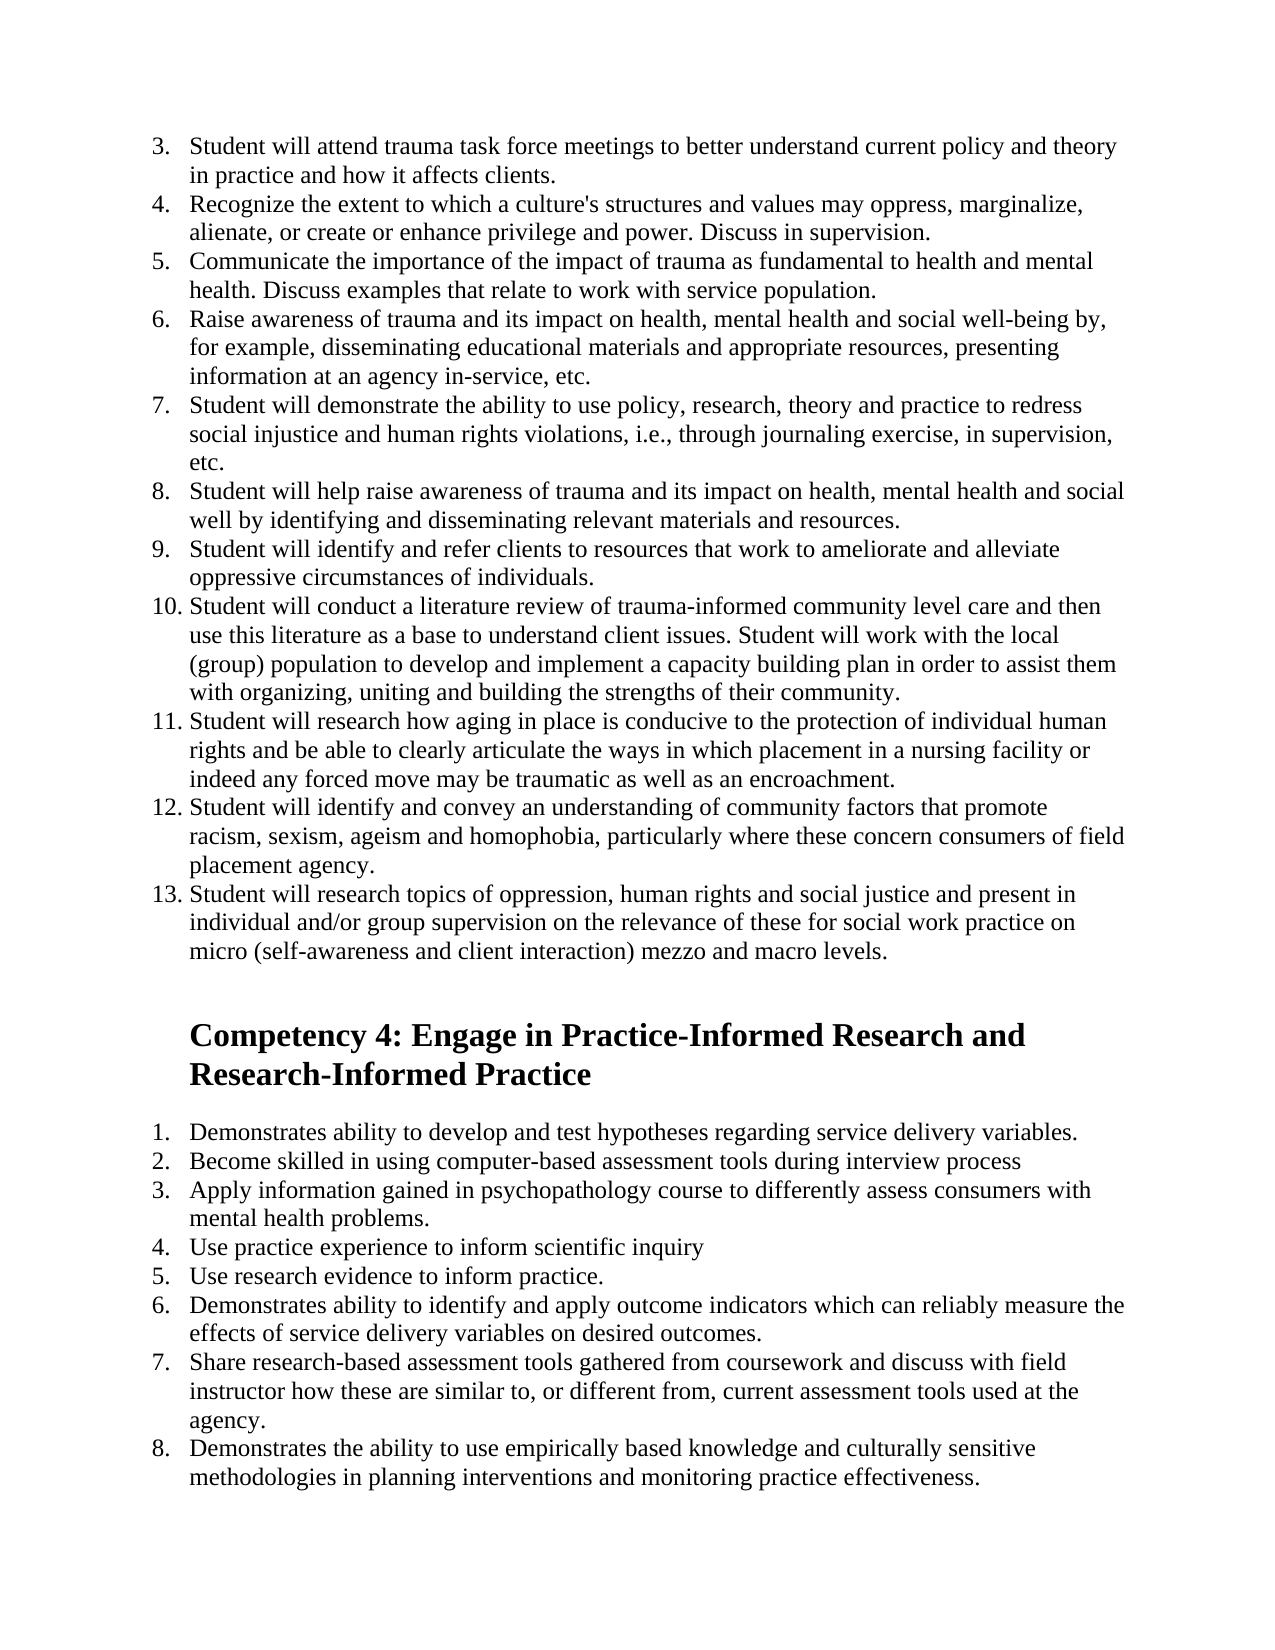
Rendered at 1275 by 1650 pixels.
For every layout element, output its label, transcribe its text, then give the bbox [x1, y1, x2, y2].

list Student will conduct a literature review of trauma-informed community level care and then use this literature as a base to understand client issues. Student will work with the local (group) population to develop and implement a capacity building plan in order to assist them with organizing, uniting and building the strengths of their community. [152, 591, 1125, 706]
list Become skilled in using computer-based assessment tools during interview process [152, 1146, 1125, 1175]
list Student will help raise awareness of trauma and its impact on health, mental health and social well by identifying and disseminating relevant materials and resources. [152, 476, 1125, 534]
list Apply information gained in psychopathology course to differently assess consumers with mental health problems. [152, 1175, 1125, 1232]
list Use research evidence to inform practice. [152, 1261, 1125, 1290]
list Share research-based assessment tools gathered from coursework and discuss with field instructor how these are similar to, or different from, current assessment tools used at the agency. [152, 1347, 1125, 1433]
list Demonstrates ability to develop and test hypotheses regarding service delivery variables. [152, 1117, 1125, 1146]
list Student will attend trauma task force meetings to better understand current policy and theory in practice and how it affects clients. [152, 131, 1125, 189]
list Student will research how aging in place is conducive to the protection of individual human rights and be able to clearly articulate the ways in which placement in a nursing facility or indeed any forced move may be traumatic as well as an encroachment. [152, 706, 1125, 792]
list Student will research topics of oppression, human rights and social justice and present in individual and/or group supervision on the relevance of these for social work practice on micro (self-awareness and client interaction) mezzo and macro levels. [152, 879, 1125, 965]
list Raise awareness of trauma and its impact on health, mental health and social well-being by, for example, disseminating educational materials and appropriate resources, presenting information at an agency in-service, etc. [152, 304, 1125, 390]
list Communicate the importance of the impact of trauma as fundamental to health and mental health. Discuss examples that relate to work with service population. [152, 246, 1125, 304]
list Recognize the extent to which a culture's structures and values may oppress, marginalize, alienate, or create or enhance privilege and power. Discuss in supervision. [152, 189, 1125, 246]
list Use practice experience to inform scientific inquiry [152, 1232, 1125, 1261]
list Demonstrates ability to identify and apply outcome indicators which can reliably measure the effects of service delivery variables on desired outcomes. [152, 1290, 1125, 1347]
list Demonstrates the ability to use empirically based knowledge and culturally sensitive methodologies in planning interventions and monitoring practice effectiveness. [152, 1433, 1125, 1491]
list Student will identify and refer clients to resources that work to ameliorate and alleviate oppressive circumstances of individuals. [152, 534, 1125, 591]
list Student will demonstrate the ability to use policy, research, theory and practice to redress social injustice and human rights violations, i.e., through journaling exercise, in supervision, etc. [152, 390, 1125, 476]
text Competency 4: Engage in Practice-Informed Research and Research-Informed Practice [189, 1015, 1125, 1092]
list Student will identify and convey an understanding of community factors that promote racism, sexism, ageism and homophobia, particularly where these concern consumers of field placement agency. [152, 792, 1125, 879]
